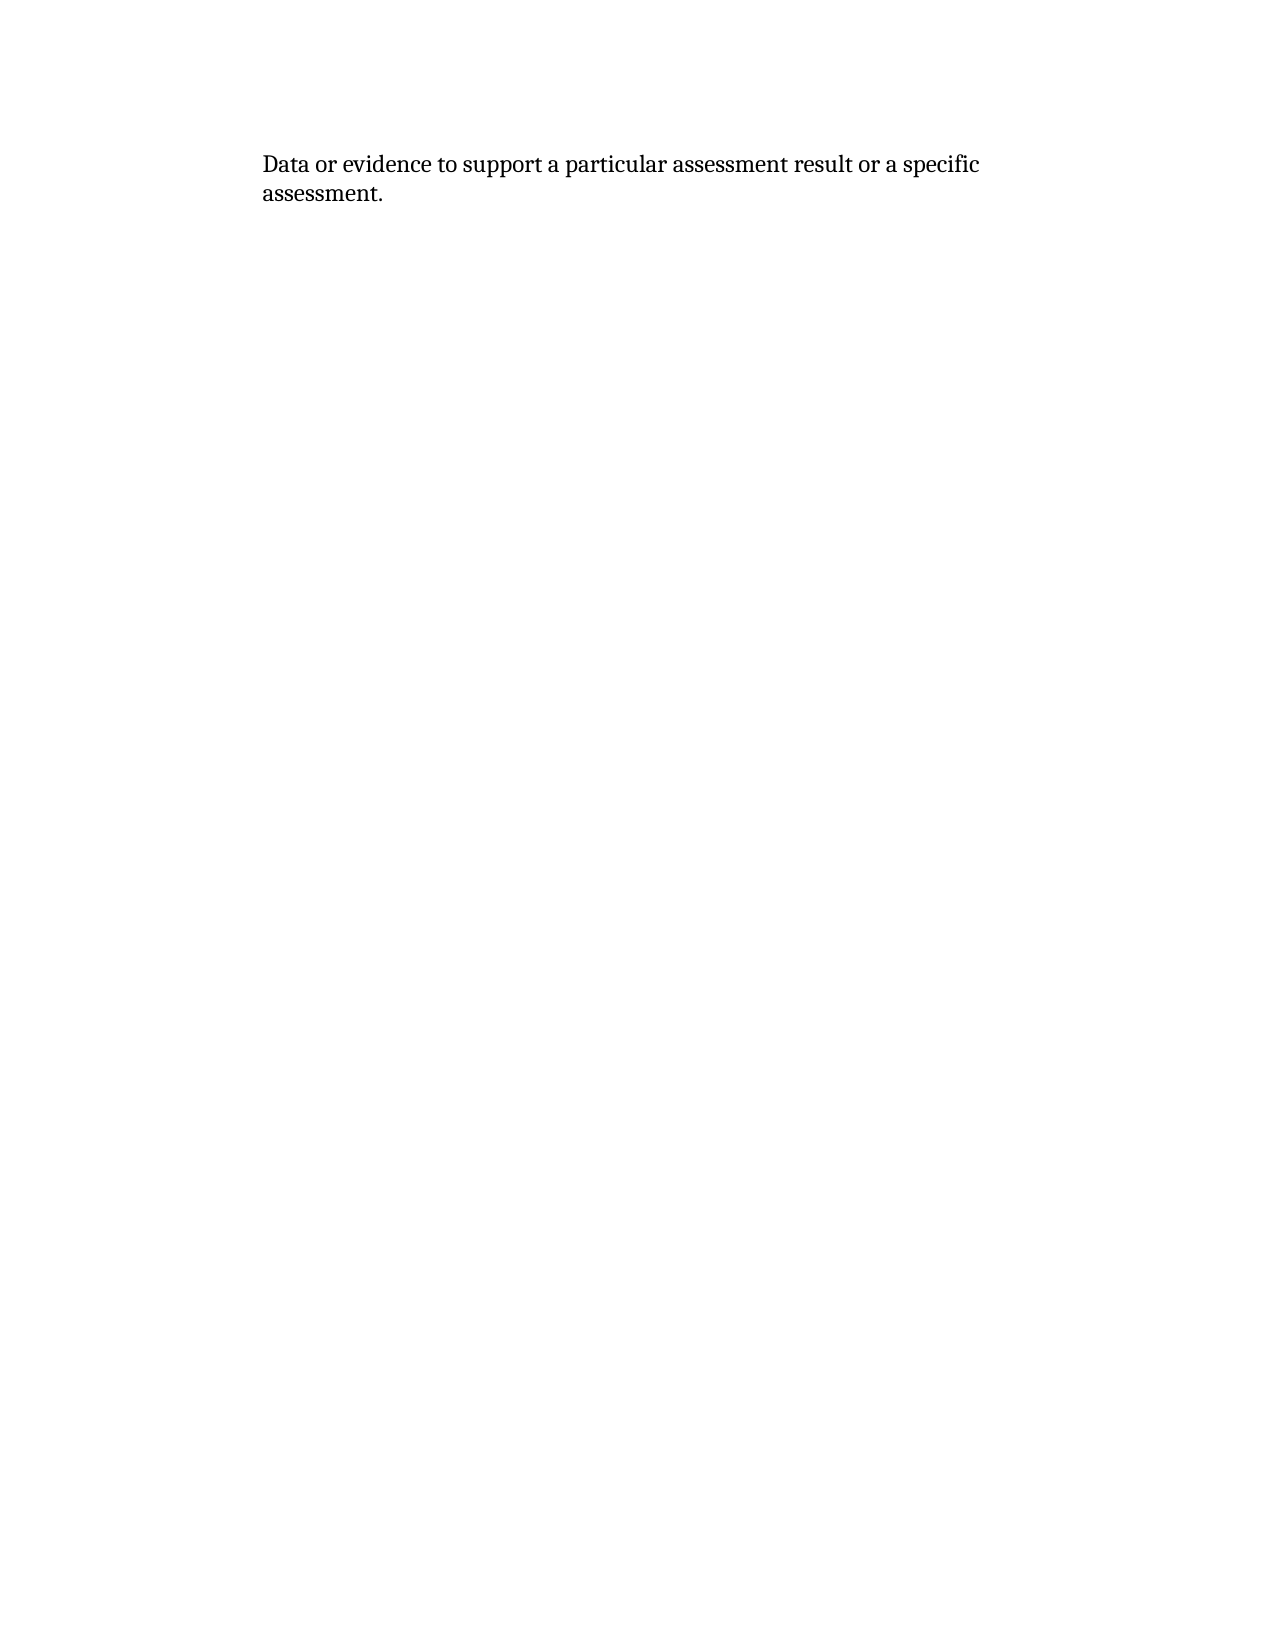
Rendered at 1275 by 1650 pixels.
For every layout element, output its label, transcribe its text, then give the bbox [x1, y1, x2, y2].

text Data or evidence to support a particular assessment result or a specific assessment. [262, 150, 1087, 207]
